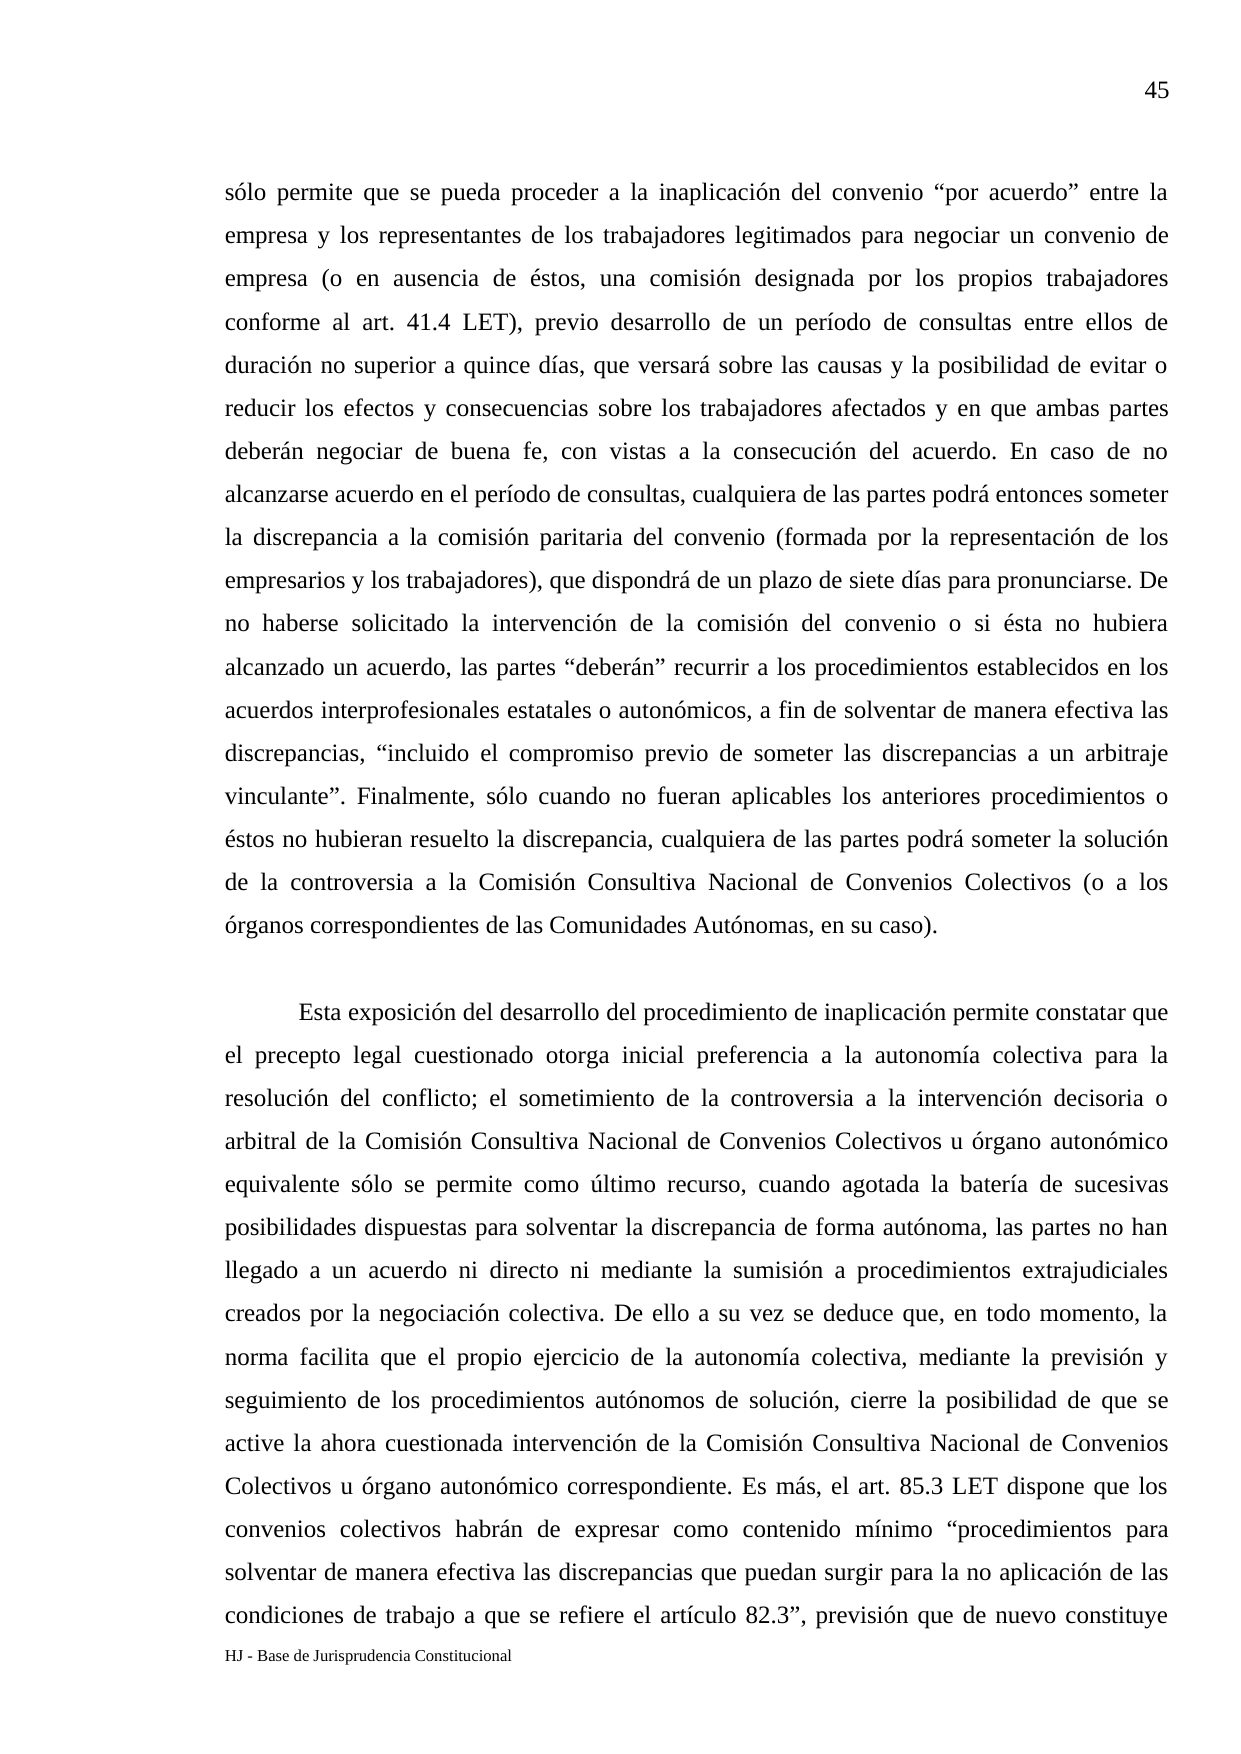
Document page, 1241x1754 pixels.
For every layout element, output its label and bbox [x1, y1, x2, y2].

text [224, 177, 1169, 939]
text [224, 997, 1169, 1629]
